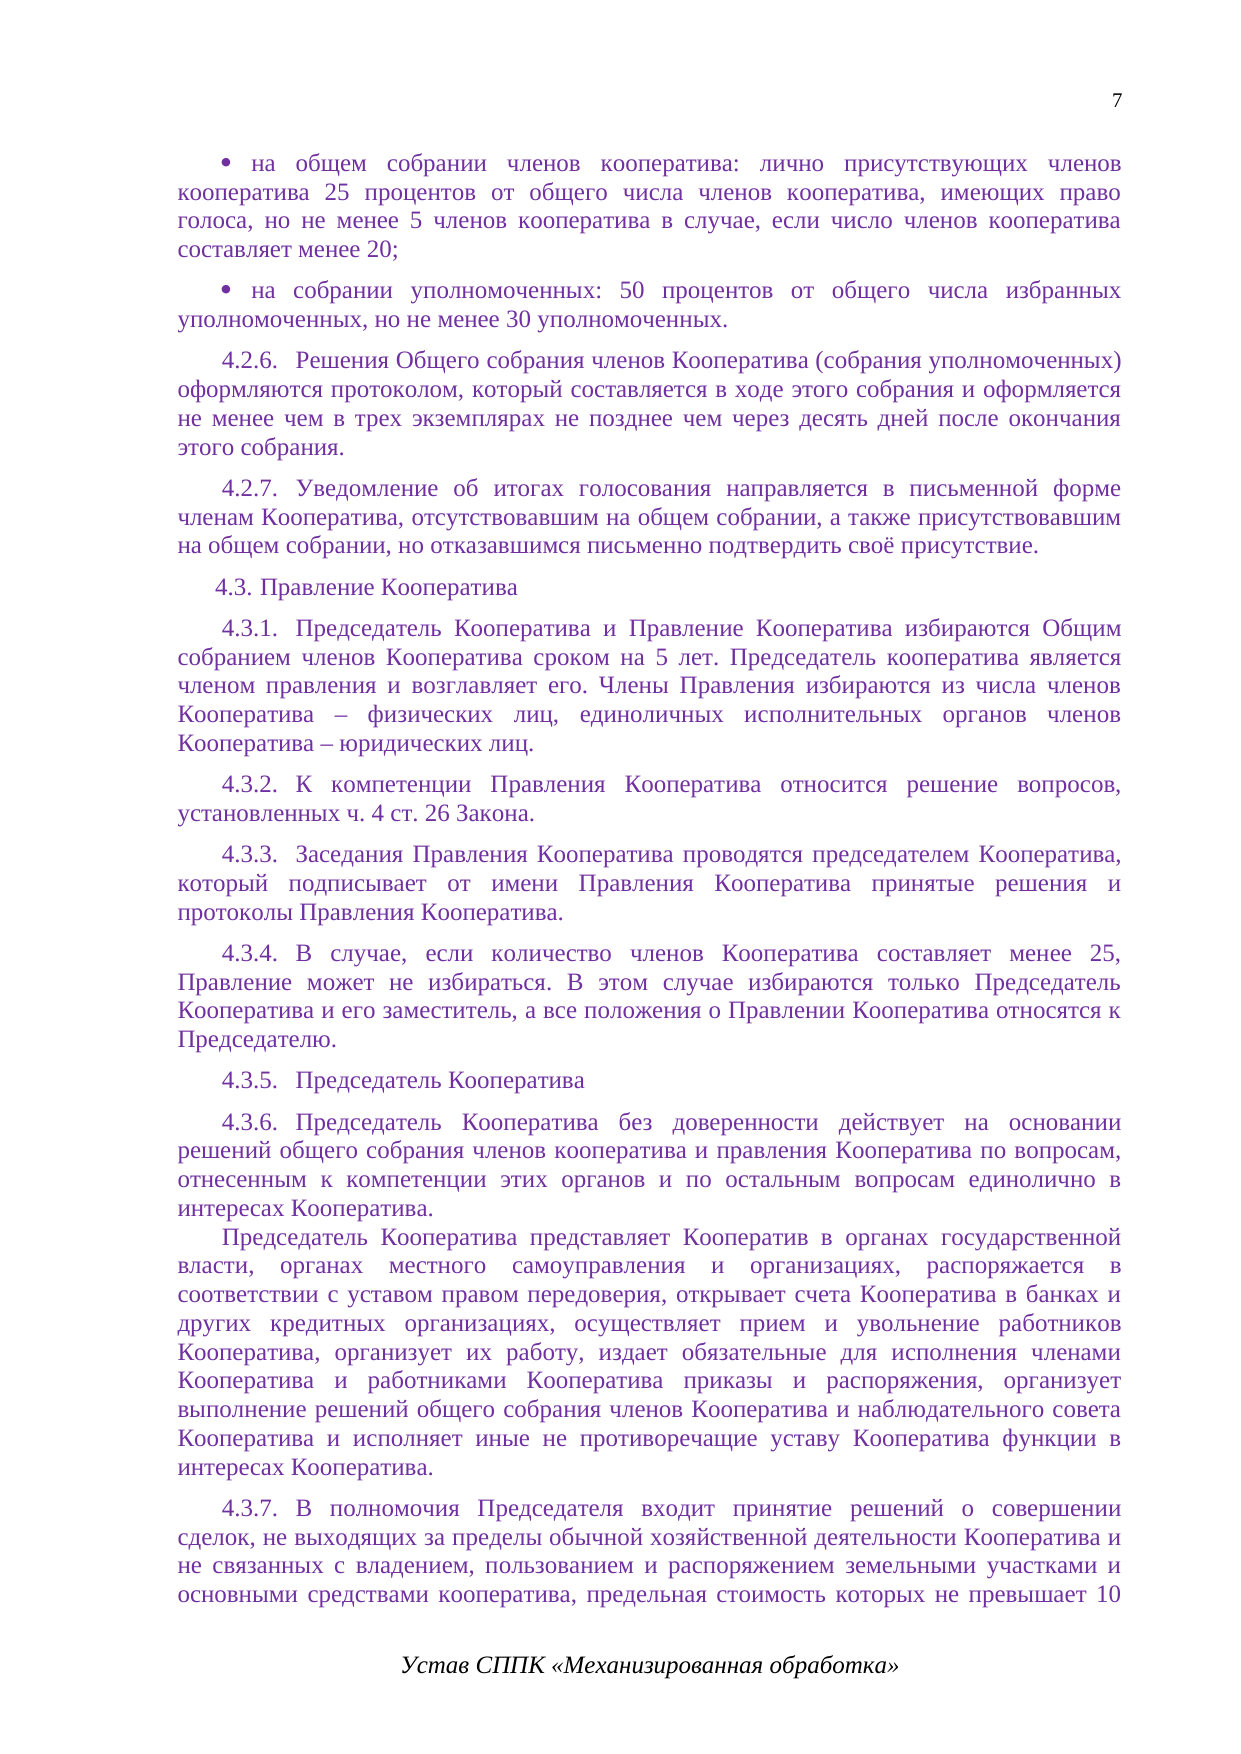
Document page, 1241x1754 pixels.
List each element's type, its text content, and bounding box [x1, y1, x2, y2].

list К компетенции Правления Кооператива относится решение вопросов, установленных ч. 4 ст. 26 Закона. [177, 769, 1122, 827]
list Заседания Правления Кооператива проводятся председателем Кооператива, который подписывает от имени Правления Кооператива принятые решения и протоколы Правления Кооператива. [177, 839, 1122, 926]
text Председатель Кооператива представляет Кооператив в органах государственной власти, органах местного самоуправления и организациях, распоряжается в соответствии с уставом правом передоверия, открывает счета Кооператива в банках и других кредитных организациях, осуществляет прием и увольнение работников Кооператива, организует их работу, издает обязательные для исполнения членами Кооператива и работниками Кооператива приказы и распоряжения, организует выполнение решений общего собрания членов Кооператива и наблюдательного совета Кооператива и исполняет иные не противоречащие уставу Кооператива функции в интересах Кооператива. [177, 1222, 1122, 1481]
list Правление Кооператива [215, 572, 1122, 601]
list Председатель Кооператива без доверенности действует на основании решений общего собрания членов кооператива и правления Кооператива по вопросам, отнесенным к компетенции этих органов и по остальным вопросам единолично в интересах Кооператива. [177, 1107, 1122, 1222]
list Председатель Кооператива [177, 1066, 1122, 1094]
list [177, 1493, 1122, 1608]
list Решения Общего собрания членов Кооператива (собрания уполномоченных) оформляются протоколом, который составляется в ходе этого собрания и оформляется не менее чем в трех экземплярах не позднее чем через десять дней после окончания этого собрания. [177, 346, 1122, 461]
list на общем собрании членов кооператива: лично присутствующих членов кооператива 25 процентов от общего числа членов кооператива, имеющих право голоса, но не менее 5 членов кооператива в случае, если число членов кооператива составляет менее 20; [177, 148, 1122, 263]
list В случае, если количество членов Кооператива составляет менее 25, Правление может не избираться. В этом случае избираются только Председатель Кооператива и его заместитель, а все положения о Правлении Кооператива относятся к Председателю. [177, 938, 1122, 1053]
list Уведомление об итогах голосования направляется в письменной форме членам Кооператива, отсутствовавшим на общем собрании, а также присутствовавшим на общем собрании, но отказавшимся письменно подтвердить своё присутствие. [177, 473, 1122, 559]
list Председатель Кооператива и Правление Кооператива избираются Общим собранием членов Кооператива сроком на 5 лет. Председатель кооператива является членом правления и возглавляет его. Члены Правления избираются из числа членов Кооператива – физических лиц, единоличных исполнительных органов членов Кооператива – юридических лиц. [177, 613, 1122, 757]
list на собрании уполномоченных: 50 процентов от общего числа избранных уполномоченных, но не менее 30 уполномоченных. [177, 276, 1122, 333]
